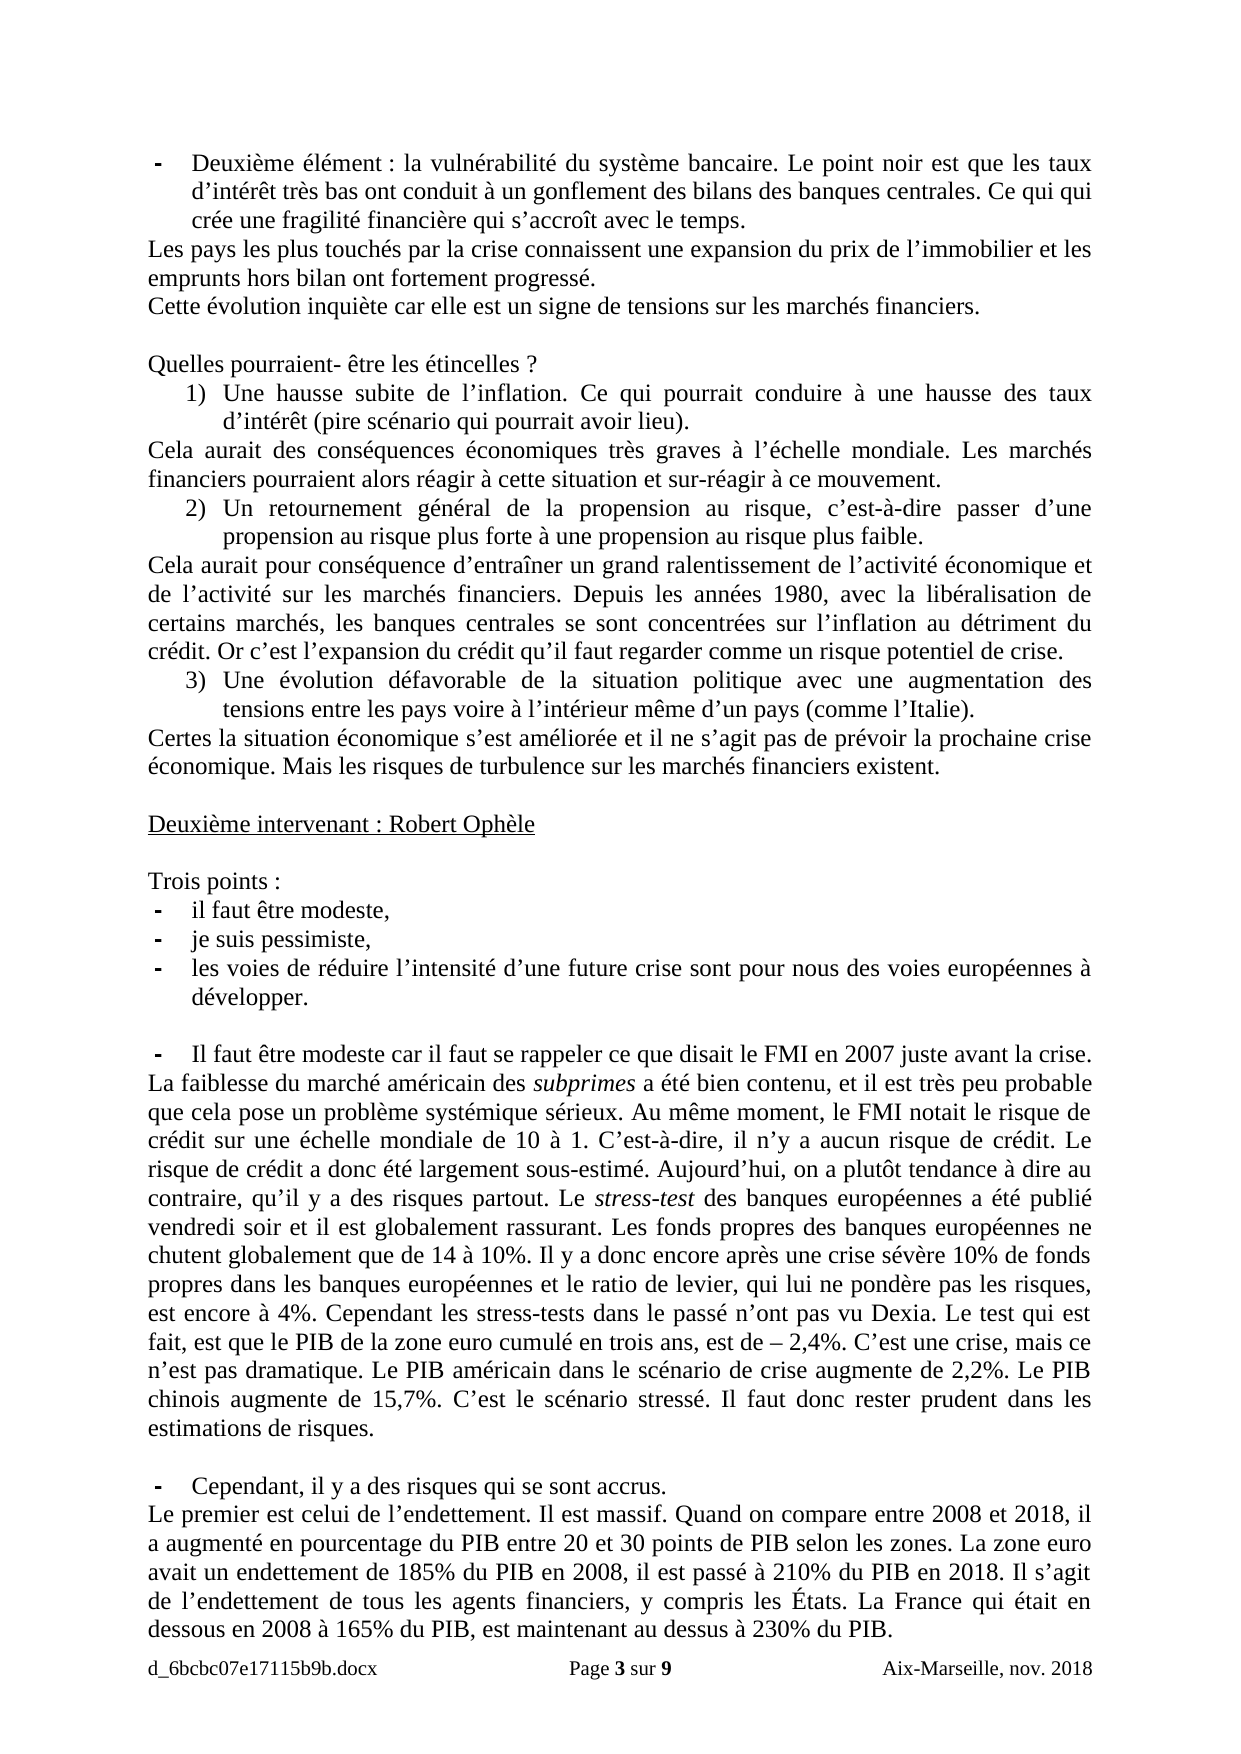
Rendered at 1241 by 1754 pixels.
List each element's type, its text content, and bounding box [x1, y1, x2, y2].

text Deuxième intervenant : Robert Ophèle [148, 809, 1093, 838]
list Cependant, il y a des risques qui se sont accrus. [154, 1471, 1093, 1499]
text Cette évolution inquiète car elle est un signe de tensions sur les marchés financiers. [148, 291, 1093, 320]
text Les pays les plus touchés par la crise connaissent une expansion du prix de l’immobilier et les emprunts hors bilan ont fortement progressé. [148, 234, 1093, 291]
text Cela aurait des conséquences économiques très graves à l’échelle mondiale. Les marchés financiers pourraient alors réagir à cette situation et sur-réagir à ce mouvement. [148, 435, 1093, 493]
list Un retournement général de la propension au risque, c’est-à-dire passer d’une propension au risque plus forte à une propension au risque plus faible. [185, 493, 1093, 550]
list Deuxième élément : la vulnérabilité du système bancaire. Le point noir est que les taux d’intérêt très bas ont conduit à un gonflement des bilans des banques centrales. Ce qui qui crée une fragilité financière qui s’accroît avec le temps. [154, 148, 1093, 234]
list Il faut être modeste car il faut se rappeler ce que disait le FMI en 2007 juste avant la crise. [154, 1039, 1093, 1068]
list Une hausse subite de l’inflation. Ce qui pourrait conduire à une hausse des taux d’intérêt (pire scénario qui pourrait avoir lieu). [185, 378, 1093, 435]
list je suis pessimiste, [154, 924, 1093, 953]
list il faut être modeste, [154, 895, 1093, 924]
text Trois points : [148, 866, 1093, 895]
text Certes la situation économique s’est améliorée et il ne s’agit pas de prévoir la prochaine crise économique. Mais les risques de turbulence sur les marchés financiers existent. [148, 723, 1093, 780]
text Cela aurait pour conséquence d’entraîner un grand ralentissement de l’activité économique et de l’activité sur les marchés financiers. Depuis les années 1980, avec la libéralisation de certains marchés, les banques centrales se sont concentrées sur l’inflation au détriment du crédit. Or c’est l’expansion du crédit qu’il faut regarder comme un risque potentiel de crise. [148, 550, 1093, 665]
list Une évolution défavorable de la situation politique avec une augmentation des tensions entre les pays voire à l’intérieur même d’un pays (comme l’Italie). [185, 665, 1093, 723]
text Quelles pourraient- être les étincelles ? [148, 349, 1093, 378]
text La faiblesse du marché américain des subprimes a été bien contenu, et il est très peu probable que cela pose un problème systémique sérieux. Au même moment, le FMI notait le risque de crédit sur une échelle mondiale de 10 à 1. C’est-à-dire, il n’y a aucun risque de crédit. Le risque de crédit a donc été largement sous-estimé. Aujourd’hui, on a plutôt tendance à dire au contraire, qu’il y a des risques partout. Le stress-test des banques européennes a été publié vendredi soir et il est globalement rassurant. Les fonds propres des banques européennes ne chutent globalement que de 14 à 10%. Il y a donc encore après une crise sévère 10% de fonds propres dans les banques européennes et le ratio de levier, qui lui ne pondère pas les risques, est encore à 4%. Cependant les stress-tests dans le passé n’ont pas vu Dexia. Le test qui est fait, est que le PIB de la zone euro cumulé en trois ans, est de – 2,4%. C’est une crise, mais ce n’est pas dramatique. Le PIB américain dans le scénario de crise augmente de 2,2%. Le PIB chinois augmente de 15,7%. C’est le scénario stressé. Il faut donc rester prudent dans les estimations de risques. [148, 1068, 1093, 1442]
text Le premier est celui de l’endettement. Il est massif. Quand on compare entre 2008 et 2018, il a augmenté en pourcentage du PIB entre 20 et 30 points de PIB selon les zones. La zone euro avait un endettement de 185% du PIB en 2008, il est passé à 210% du PIB en 2018. Il s’agit de l’endettement de tous les agents financiers, y compris les États. La France qui était en dessous en 2008 à 165% du PIB, est maintenant au dessus à 230% du PIB. [148, 1499, 1093, 1643]
list les voies de réduire l’intensité d’une future crise sont pour nous des voies européennes à développer. [154, 953, 1093, 1011]
